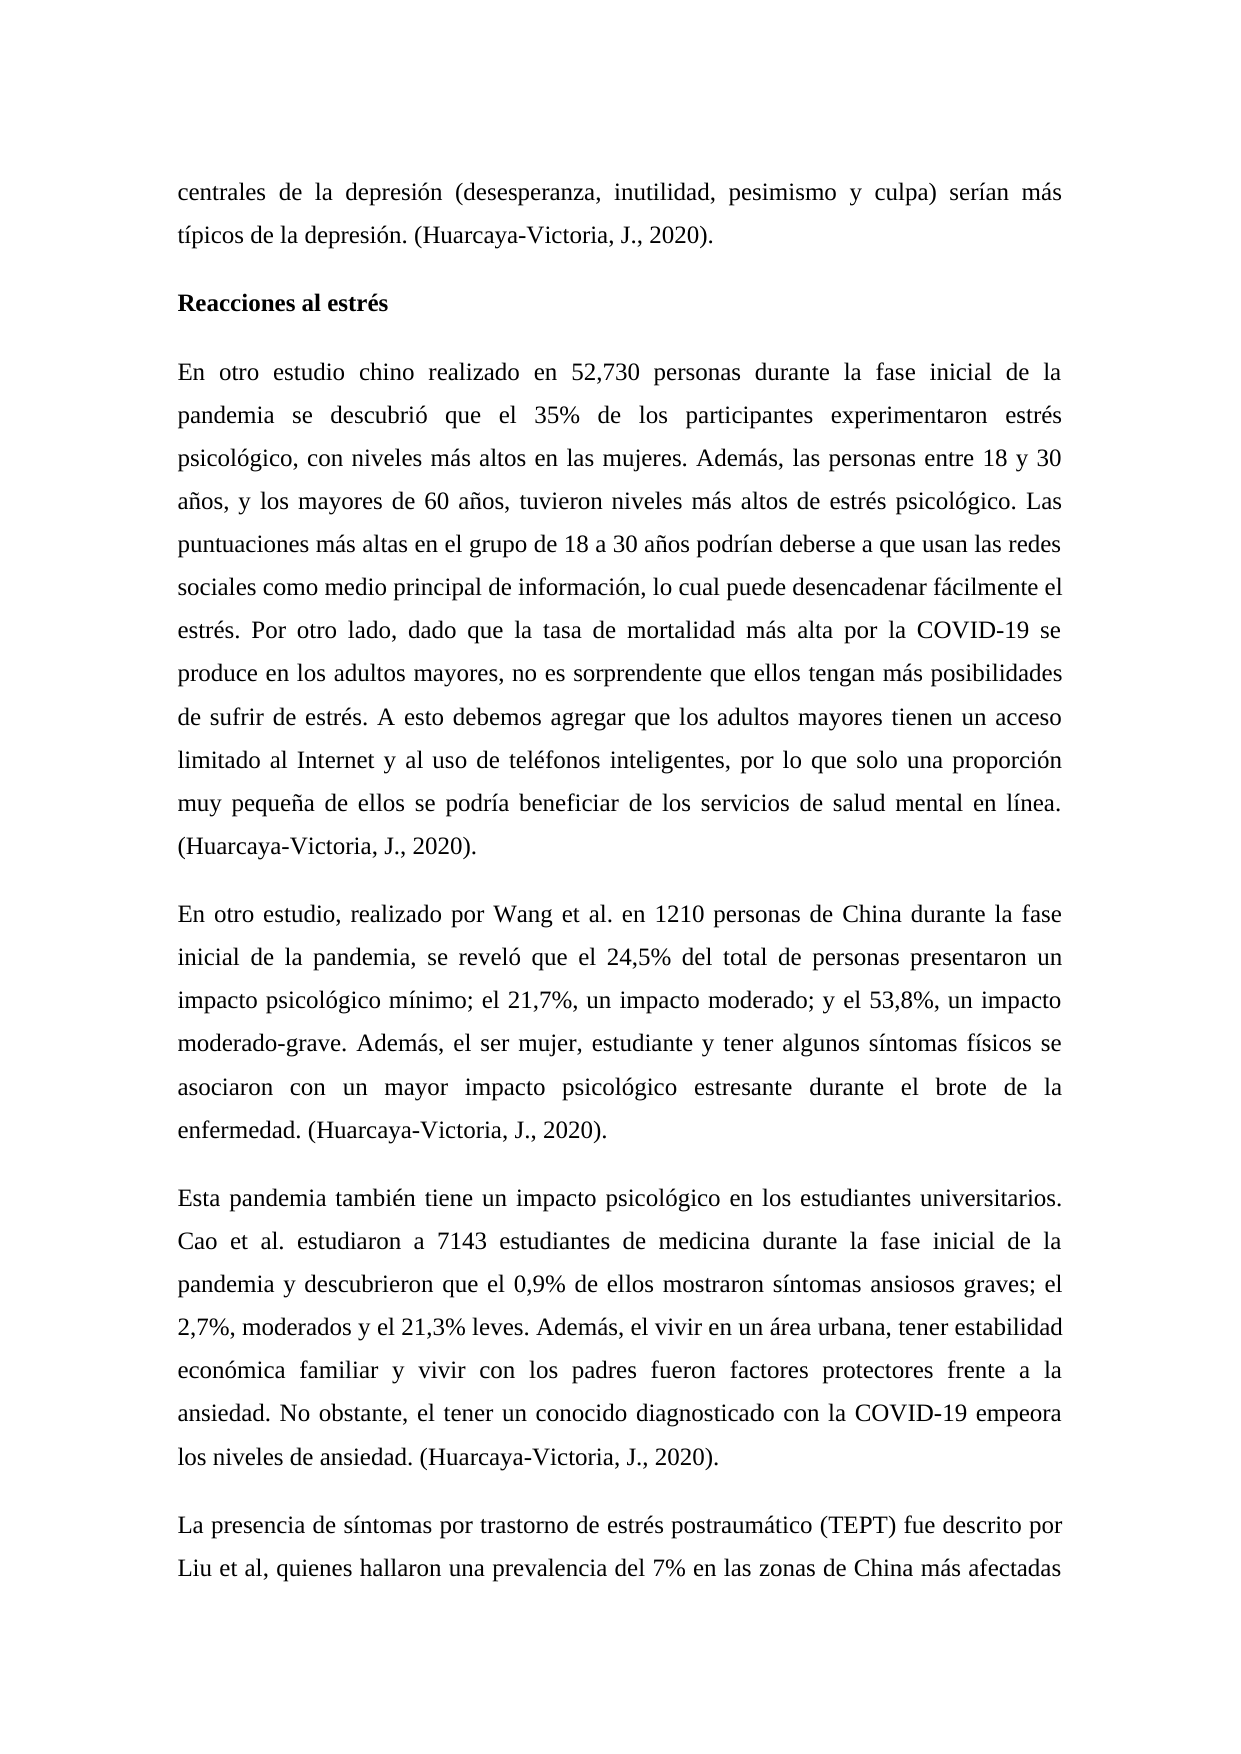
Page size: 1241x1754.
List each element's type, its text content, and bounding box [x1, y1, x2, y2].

text Esta pandemia también tiene un impacto psicológico en los estudiantes universitarios. Cao et al. estudiaron a 7143 estudiantes de medicina durante la fase inicial de la pandemia y descubrieron que el 0,9% de ellos mostraron síntomas ansiosos graves; el 2,7%, moderados y el 21,3% leves. Además, el vivir en un área urbana, tener estabilidad económica familiar y vivir con los padres fueron factores protectores frente a la ansiedad. No obstante, el tener un conocido diagnosticado con la COVID-19 empeora los niveles de ansiedad. (Huarcaya-Victoria, J., 2020). [177, 1183, 1063, 1470]
text Reacciones al estrés [177, 288, 1063, 317]
text En otro estudio, realizado por Wang et al. en 1210 personas de China durante la fase inicial de la pandemia, se reveló que el 24,5% del total de personas presentaron un impacto psicológico mínimo; el 21,7%, un impacto moderado; y el 53,8%, un impacto moderado-grave. Además, el ser mujer, estudiante y tener algunos síntomas físicos se asociaron con un mayor impacto psicológico estresante durante el brote de la enfermedad. (Huarcaya-Victoria, J., 2020). [177, 899, 1063, 1143]
text En otro estudio chino realizado en 52,730 personas durante la fase inicial de la pandemia se descubrió que el 35% de los participantes experimentaron estrés psicológico, con niveles más altos en las mujeres. Además, las personas entre 18 y 30 años, y los mayores de 60 años, tuvieron niveles más altos de estrés psicológico. Las puntuaciones más altas en el grupo de 18 a 30 años podrían deberse a que usan las redes sociales como medio principal de información, lo cual puede desencadenar fácilmente el estrés. Por otro lado, dado que la tasa de mortalidad más alta por la COVID-19 se produce en los adultos mayores, no es sorprendente que ellos tengan más posibilidades de sufrir de estrés. A esto debemos agregar que los adultos mayores tienen un acceso limitado al Internet y al uso de teléfonos inteligentes, por lo que solo una proporción muy pequeña de ellos se podría beneficiar de los servicios de salud mental en línea. (Huarcaya-Victoria, J., 2020). [177, 357, 1063, 860]
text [177, 1510, 1063, 1582]
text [177, 177, 1063, 249]
